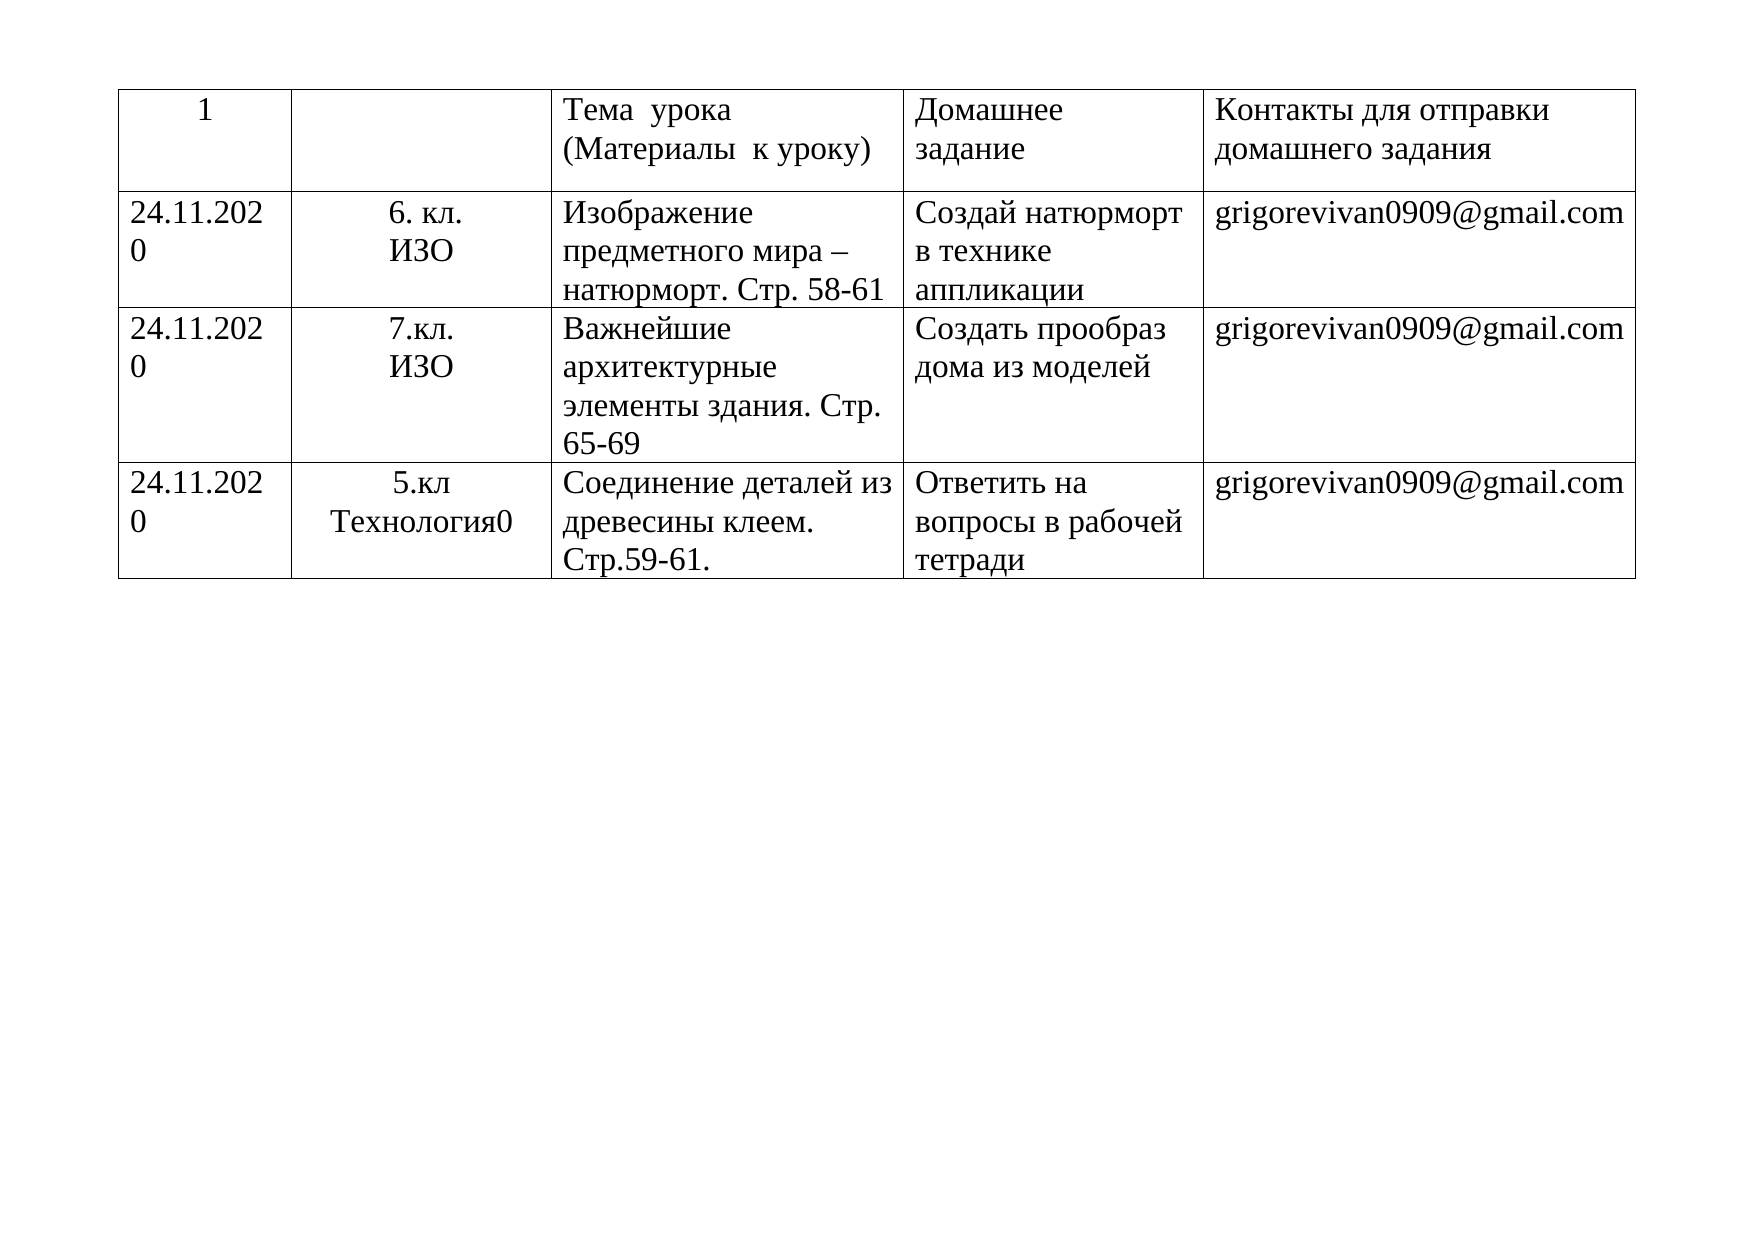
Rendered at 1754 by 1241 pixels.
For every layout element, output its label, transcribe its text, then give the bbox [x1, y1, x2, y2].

table_cell Создать прообраз дома из моделей [904, 308, 1203, 462]
table_cell Важнейшие архитектурные элементы здания. Стр. 65-69 [552, 308, 903, 462]
table_cell Создай натюрморт в технике аппликации [904, 192, 1203, 307]
table_cell Ответить на вопросы в рабочей тетради [904, 463, 1203, 578]
table_cell Изображение предметного мира – натюрморт. Стр. 58-61 [552, 192, 903, 307]
table_cell 7.кл. ИЗО [292, 308, 551, 462]
table_cell 5.кл Технология0 [292, 463, 551, 578]
table_cell 6. кл. ИЗО [292, 192, 551, 307]
table_cell 24.11.2020 [119, 192, 291, 307]
table_cell grigorevivan0909@gmail.com [1204, 192, 1635, 307]
table_header [292, 90, 551, 191]
table_cell grigorevivan0909@gmail.com [1204, 463, 1635, 578]
table_header Контакты для отправки домашнего задания [1204, 90, 1635, 191]
table_cell 24.11.2020 [119, 308, 291, 462]
table_cell grigorevivan0909@gmail.com [1204, 308, 1635, 462]
table_cell 24.11.2020 [119, 463, 291, 578]
table_header Тема урока (Материалы к уроку) [552, 90, 903, 191]
table_header 1 [119, 90, 291, 191]
table_cell Соединение деталей из древесины клеем. Стр.59-61. [552, 463, 903, 578]
table_header Домашнее задание [904, 90, 1203, 191]
